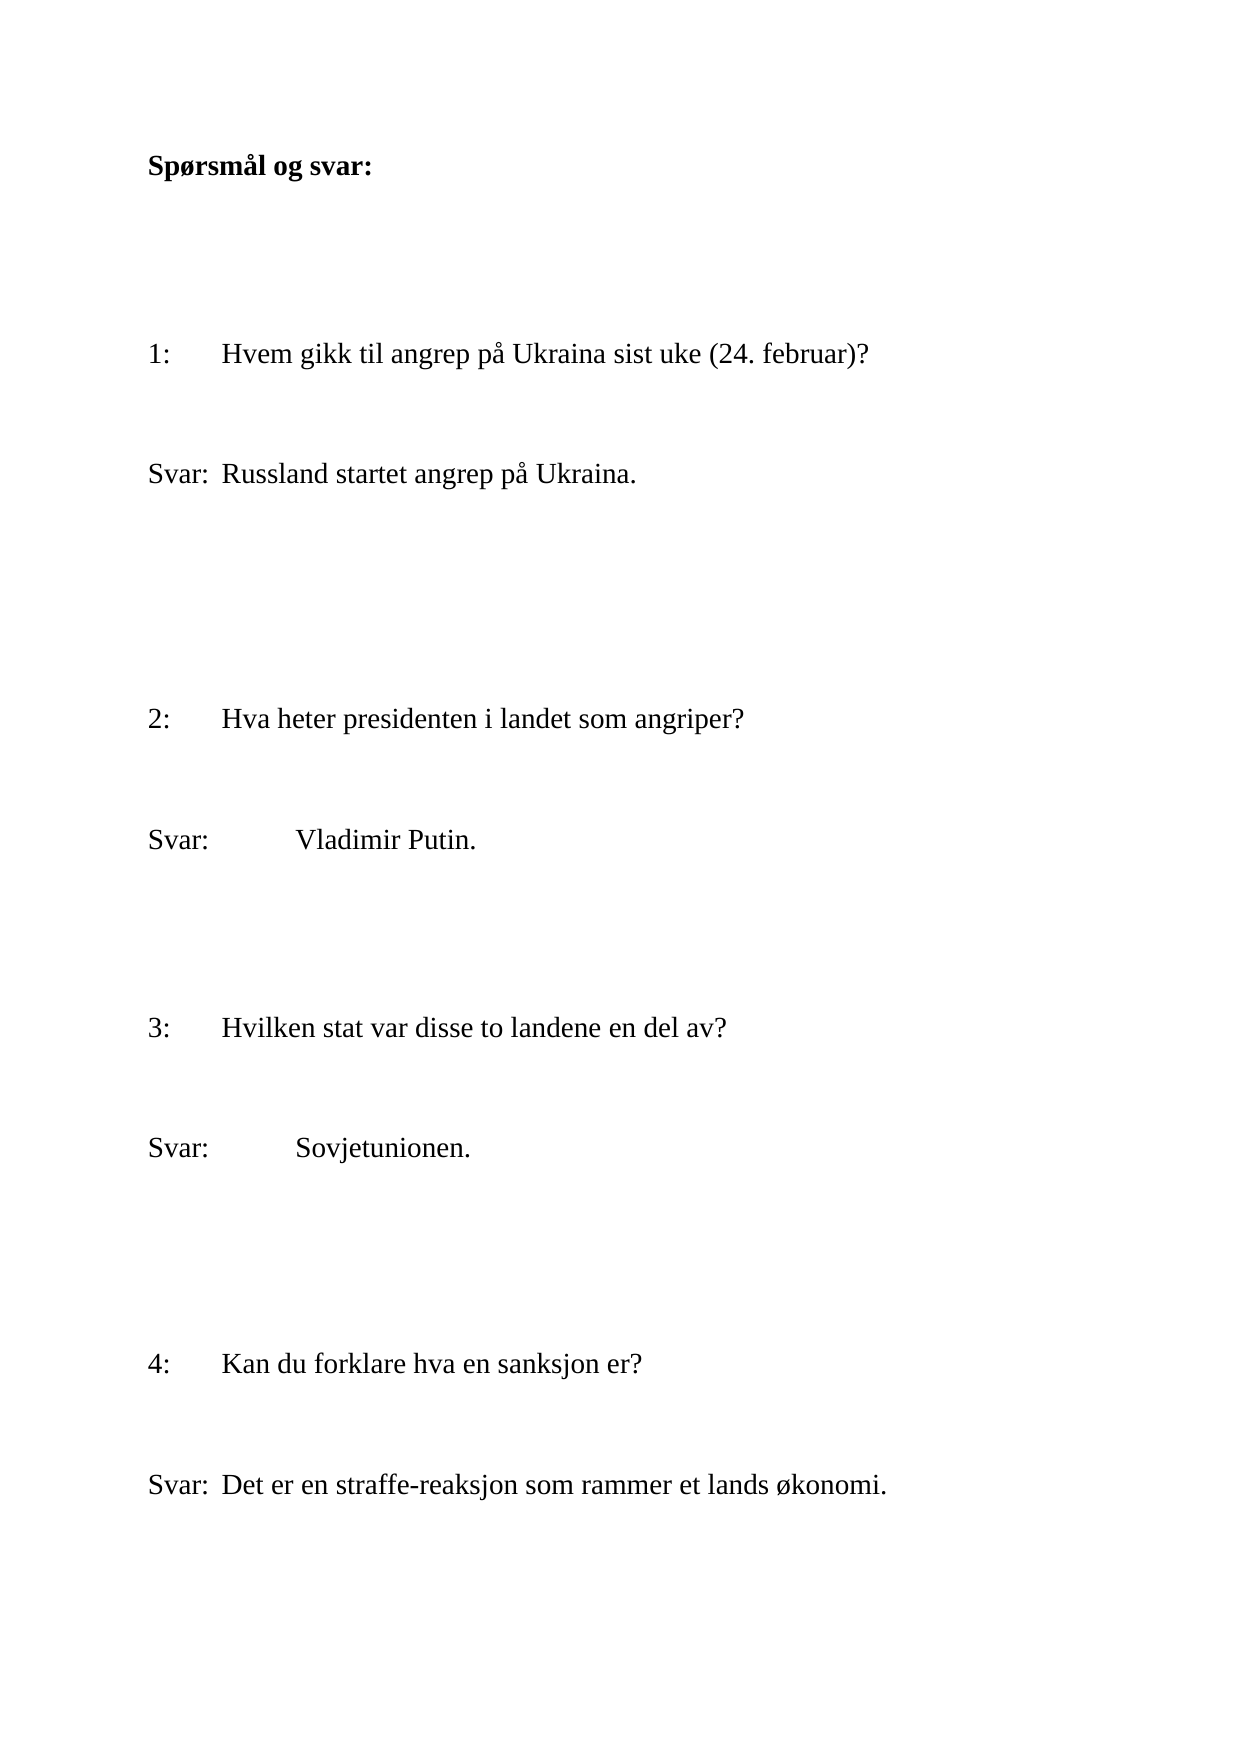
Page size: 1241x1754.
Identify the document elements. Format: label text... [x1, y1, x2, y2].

subtitle 4: Kan du forklare hva en sanksjon er? [148, 1347, 1093, 1438]
subtitle 3: Hvilken stat var disse to landene en del av? [148, 1010, 1093, 1101]
subtitle Svar: Sovjetunionen. [148, 1130, 1093, 1255]
subtitle Spørsmål og svar: [148, 148, 1093, 181]
subtitle Svar: Det er en straffe-reaksjon som rammer et lands økonomi. [148, 1467, 1093, 1591]
subtitle Svar: Vladimir Putin. [148, 822, 1093, 855]
subtitle 1: Hvem gikk til angrep på Ukraina sist uke (24. februar)? [148, 336, 1093, 427]
subtitle Svar: Russland startet angrep på Ukraina. [148, 456, 1093, 489]
subtitle 2: Hva heter presidenten i landet som angriper? [148, 702, 1093, 793]
